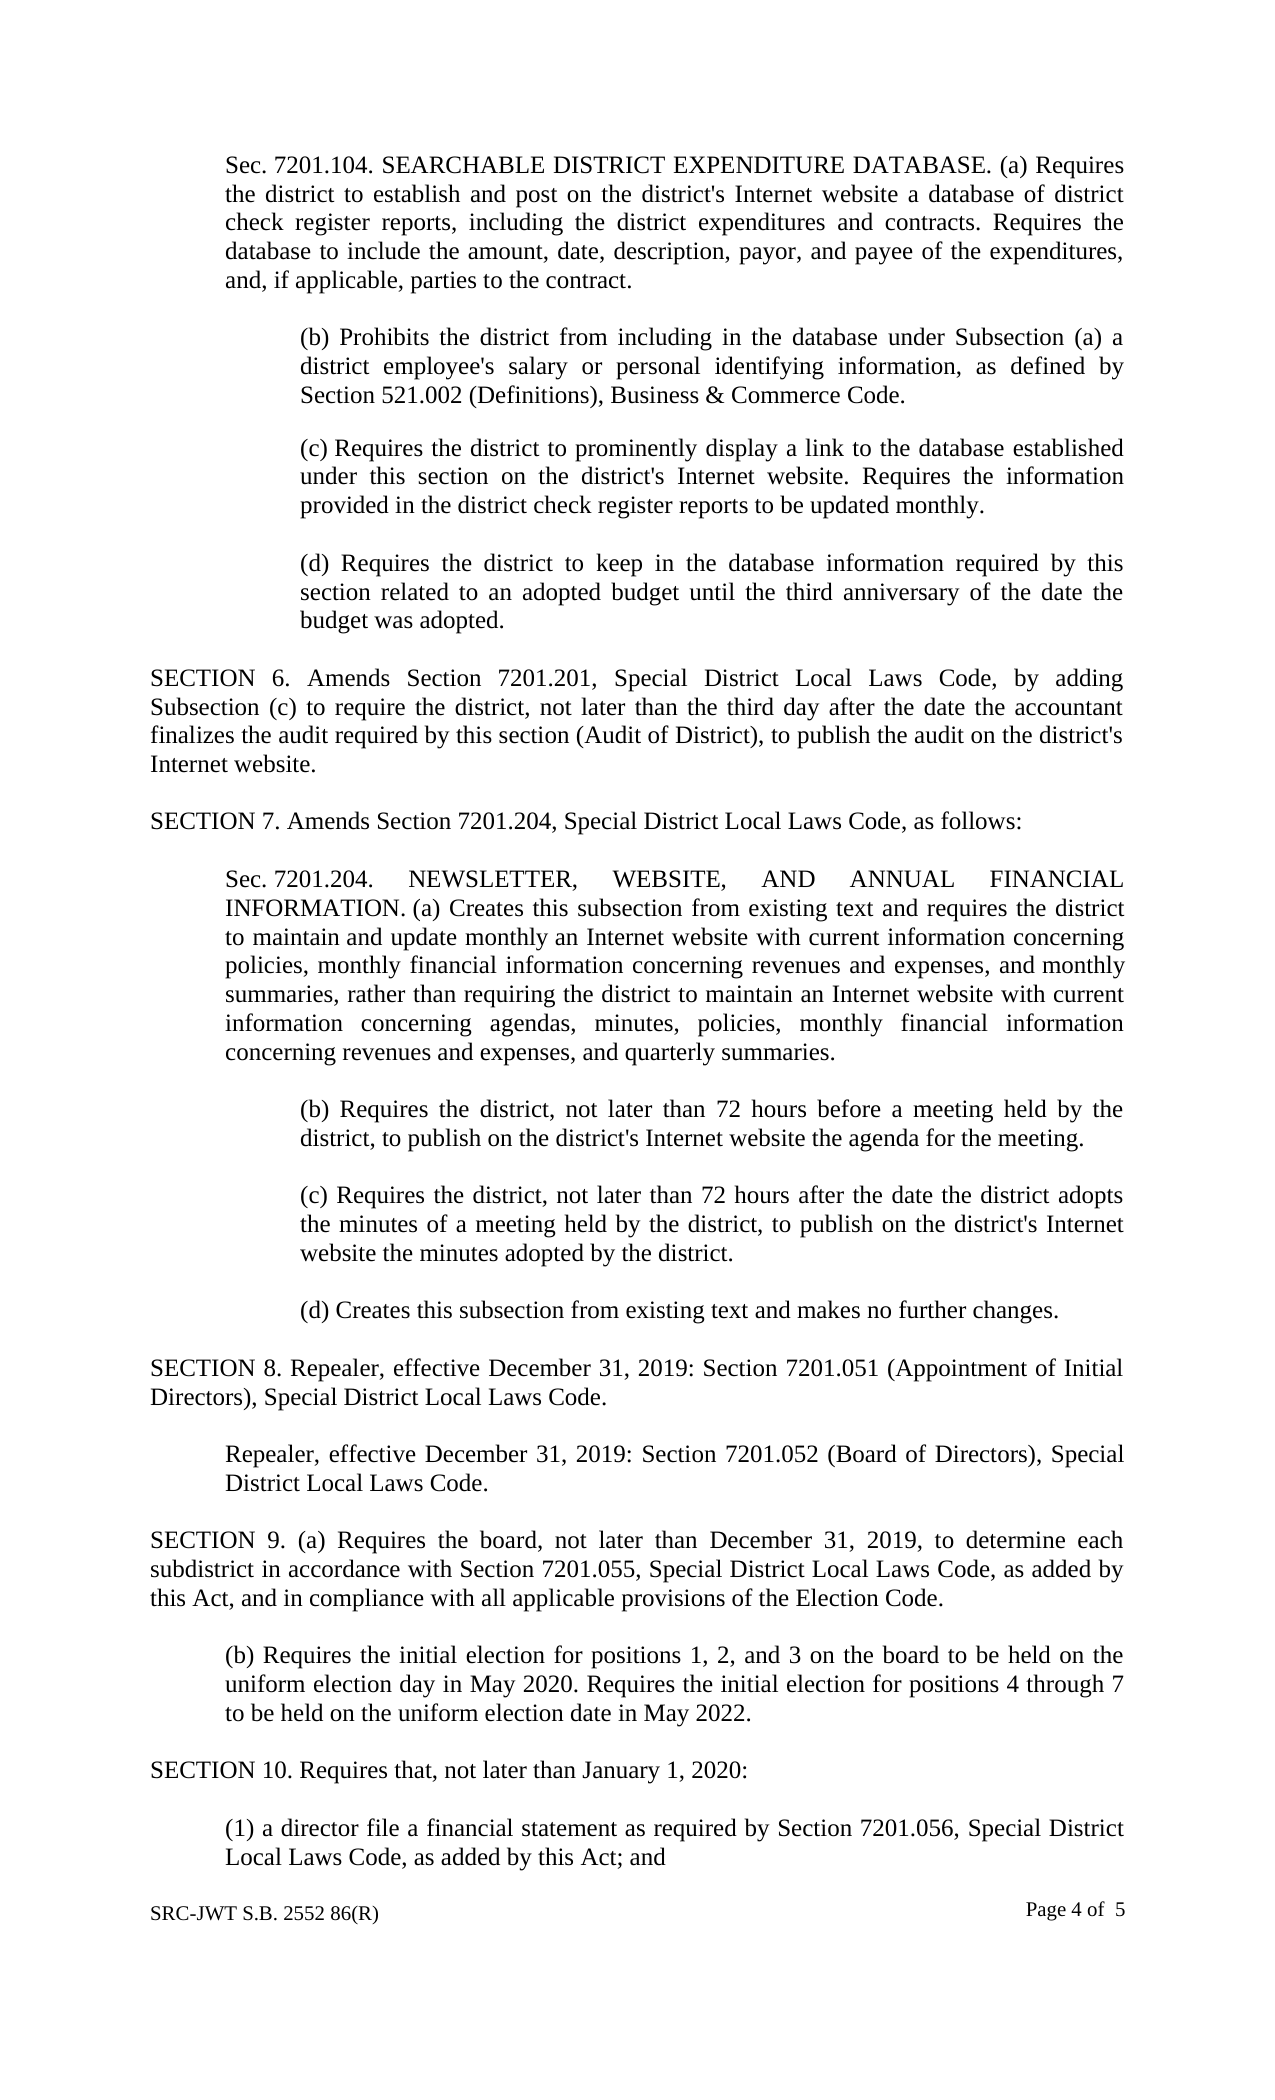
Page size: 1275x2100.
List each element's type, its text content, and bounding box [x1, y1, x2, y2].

text (d) Requires the district to keep in the database information required by this section related to an adopted budget until the third anniversary of the date the budget was adopted. [300, 548, 1125, 634]
text (b) Requires the district, not later than 72 hours before a meeting held by the district, to publish on the district's Internet website the agenda for the meeting. [300, 1094, 1125, 1152]
text SECTION 9. (a) Requires the board, not later than December 31, 2019, to determine each subdistrict in accordance with Section 7201.055, Special District Local Laws Code, as added by this Act, and in compliance with all applicable provisions of the Election Code. [150, 1525, 1125, 1612]
text SECTION 7. Amends Section 7201.204, Special District Local Laws Code, as follows: [150, 807, 1125, 835]
text (c) Requires the district to prominently display a link to the database established under this section on the district's Internet website. Requires the information provided in the district check register reports to be updated monthly. [300, 433, 1125, 519]
text Sec. 7201.104. SEARCHABLE DISTRICT EXPENDITURE DATABASE. (a) Requires the district to establish and post on the district's Internet website a database of district check register reports, including the district expenditures and contracts. Requires the database to include the amount, date, description, payor, and payee of the expenditures, and, if applicable, parties to the contract. [225, 150, 1125, 294]
text Repealer, effective December 31, 2019: Section 7201.052 (Board of Directors), Special District Local Laws Code. [225, 1439, 1125, 1497]
text (b) Requires the initial election for positions 1, 2, and 3 on the board to be held on the uniform election day in May 2020. Requires the initial election for positions 4 through 7 to be held on the uniform election date in May 2022. [225, 1640, 1125, 1727]
text SECTION 8. Repealer, effective December 31, 2019: Section 7201.051 (Appointment of Initial Directors), Special District Local Laws Code. [150, 1353, 1125, 1410]
text Sec. 7201.204. NEWSLETTER, WEBSITE, AND ANNUAL FINANCIAL INFORMATION. (a) Creates this subsection from existing text and requires the district to maintain and update monthly an Internet website with current information concerning policies, monthly financial information concerning revenues and expenses, and monthly summaries, rather than requiring the district to maintain an Internet website with current information concerning agendas, minutes, policies, monthly financial information concerning revenues and expenses, and quarterly summaries. [225, 864, 1125, 1065]
text (c) Requires the district, not later than 72 hours after the date the district adopts the minutes of a meeting held by the district, to publish on the district's Internet website the minutes adopted by the district. [300, 1180, 1125, 1267]
text (d) Creates this subsection from existing text and makes no further changes. [300, 1295, 1125, 1324]
text SECTION 10. Requires that, not later than January 1, 2020: [150, 1755, 1125, 1784]
text (1) a director file a financial statement as required by Section 7201.056, Special District Local Laws Code, as added by this Act; and [225, 1813, 1125, 1870]
text (b) Prohibits the district from including in the database under Subsection (a) a district employee's salary or personal identifying information, as defined by Section 521.002 (Definitions), Business & Commerce Code. [300, 322, 1125, 409]
text SECTION 6. Amends Section 7201.201, Special District Local Laws Code, by adding Subsection (c) to require the district, not later than the third day after the date the accountant finalizes the audit required by this section (Audit of District), to publish the audit on the district's Internet website. [150, 663, 1125, 778]
